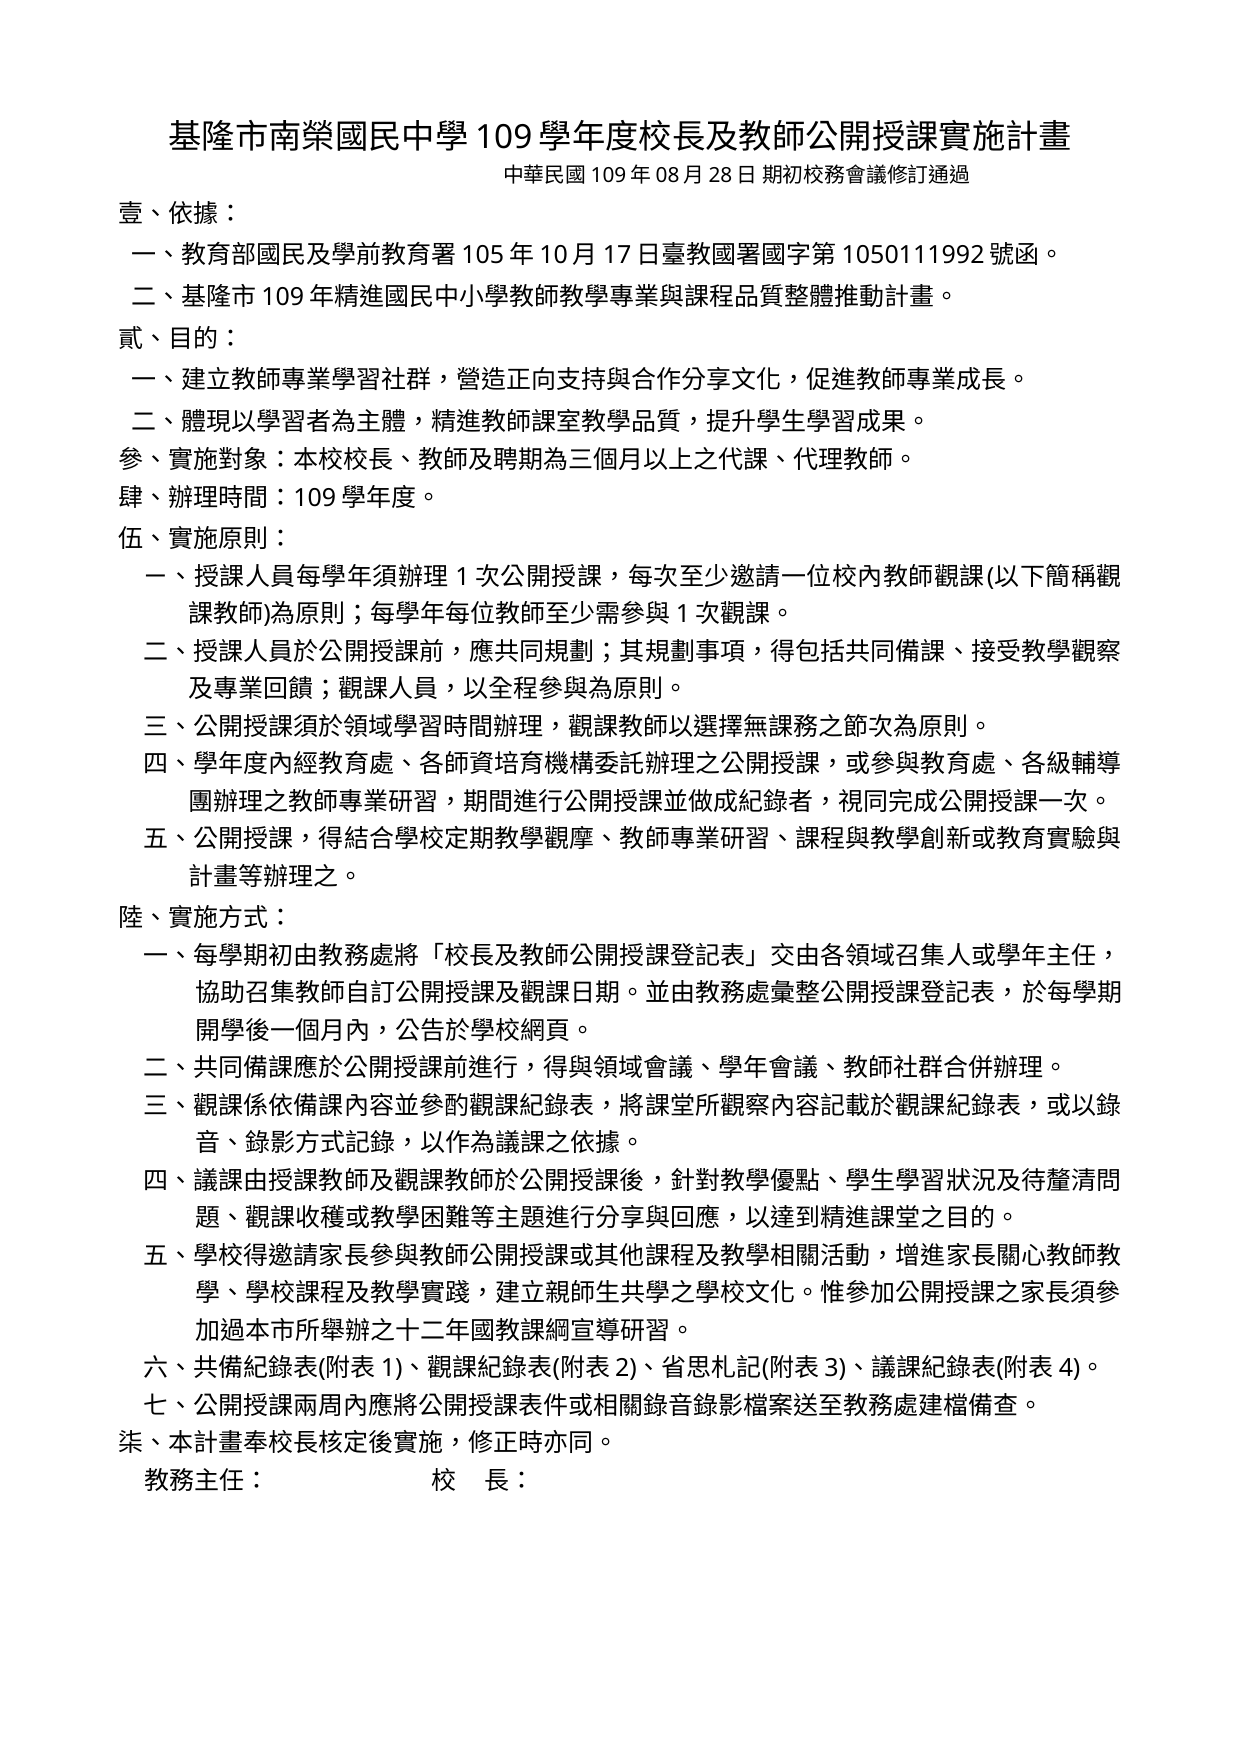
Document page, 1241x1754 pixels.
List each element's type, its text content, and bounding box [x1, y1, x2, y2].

text 二、共同備課應於公開授課前進行，得與領域會議、學年會議、教師社群合併辦理。 [143, 1047, 1122, 1085]
text 五、學校得邀請家長參與教師公開授課或其他課程及教學相關活動，增進家長關心教師教學、學校課程及教學實踐，建立親師生共學之學校文化。惟參加公開授課之家長須參加過本市所舉辦之十二年國教課綱宣導研習。 [143, 1235, 1122, 1347]
text 六、共備紀錄表(附表1)、觀課紀錄表(附表2)、省思札記(附表3)、議課紀錄表(附表4)。 [143, 1347, 1122, 1385]
text 二、體現以學習者為主體，精進教師課室教學品質，提升學生學習成果。 [118, 397, 1122, 439]
text 參、實施對象：本校校長、教師及聘期為三個月以上之代課、代理教師。 [118, 439, 1122, 476]
text 三、公開授課須於領域學習時間辦理，觀課教師以選擇無課務之節次為原則。 [143, 706, 1122, 743]
text 貳、目的： [118, 314, 1122, 356]
text 二、基隆市109年精進國民中小學教師教學專業與課程品質整體推動計畫。 [118, 272, 1122, 314]
text 柒、本計畫奉校長核定後實施，修正時亦同。 [118, 1422, 1122, 1460]
text 一、每學期初由教務處將「校長及教師公開授課登記表」交由各領域召集人或學年主任， 協助召集教師自訂公開授課及觀課日期。並由教務處彙整公開授課登記表，於每學期開學後一個月內，公告於學校網頁。 [143, 935, 1122, 1047]
text 肆、辦理時間：109學年度。 [118, 476, 1122, 514]
text 基隆市南榮國民中學109學年度校長及教師公開授課實施計畫 [118, 122, 1122, 156]
text 陸、實施方式： [118, 893, 1122, 935]
text 一、教育部國民及學前教育署105年10月17日臺教國署國字第1050111992號函。 [118, 231, 1122, 272]
text ㄧ、授課人員每學年須辦理1次公開授課，每次至少邀請一位校內教師觀課(以下簡稱觀課教師)為原則；每學年每位教師至少需參與1次觀課。 [143, 556, 1122, 631]
text 中華民國109年08月28日 期初校務會議修訂通過 [118, 156, 1122, 189]
text 三、觀課係依備課內容並參酌觀課紀錄表，將課堂所觀察內容記載於觀課紀錄表，或以錄音、錄影方式記錄，以作為議課之依據。 [143, 1085, 1122, 1160]
text 教務主任： 校 長： [118, 1460, 1122, 1497]
text 一、建立教師專業學習社群，營造正向支持與合作分享文化，促進教師專業成長。 [118, 356, 1122, 397]
text 四、學年度內經教育處、各師資培育機構委託辦理之公開授課，或參與教育處、各級輔導團辦理之教師專業研習，期間進行公開授課並做成紀錄者，視同完成公開授課一次。 [143, 743, 1122, 818]
text 伍、實施原則： [118, 514, 1122, 556]
text 四、議課由授課教師及觀課教師於公開授課後，針對教學優點、學生學習狀況及待釐清問題、觀課收穫或教學困難等主題進行分享與回應，以達到精進課堂之目的。 [143, 1160, 1122, 1235]
text 二、授課人員於公開授課前，應共同規劃；其規劃事項，得包括共同備課、接受教學觀察及專業回饋；觀課人員，以全程參與為原則。 [143, 631, 1122, 706]
text 五、公開授課，得結合學校定期教學觀摩、教師專業研習、課程與教學創新或教育實驗與計畫等辦理之。 [143, 818, 1122, 893]
text 壹、依據： [118, 189, 1122, 231]
text 七、公開授課兩周內應將公開授課表件或相關錄音錄影檔案送至教務處建檔備查。 [143, 1385, 1122, 1422]
